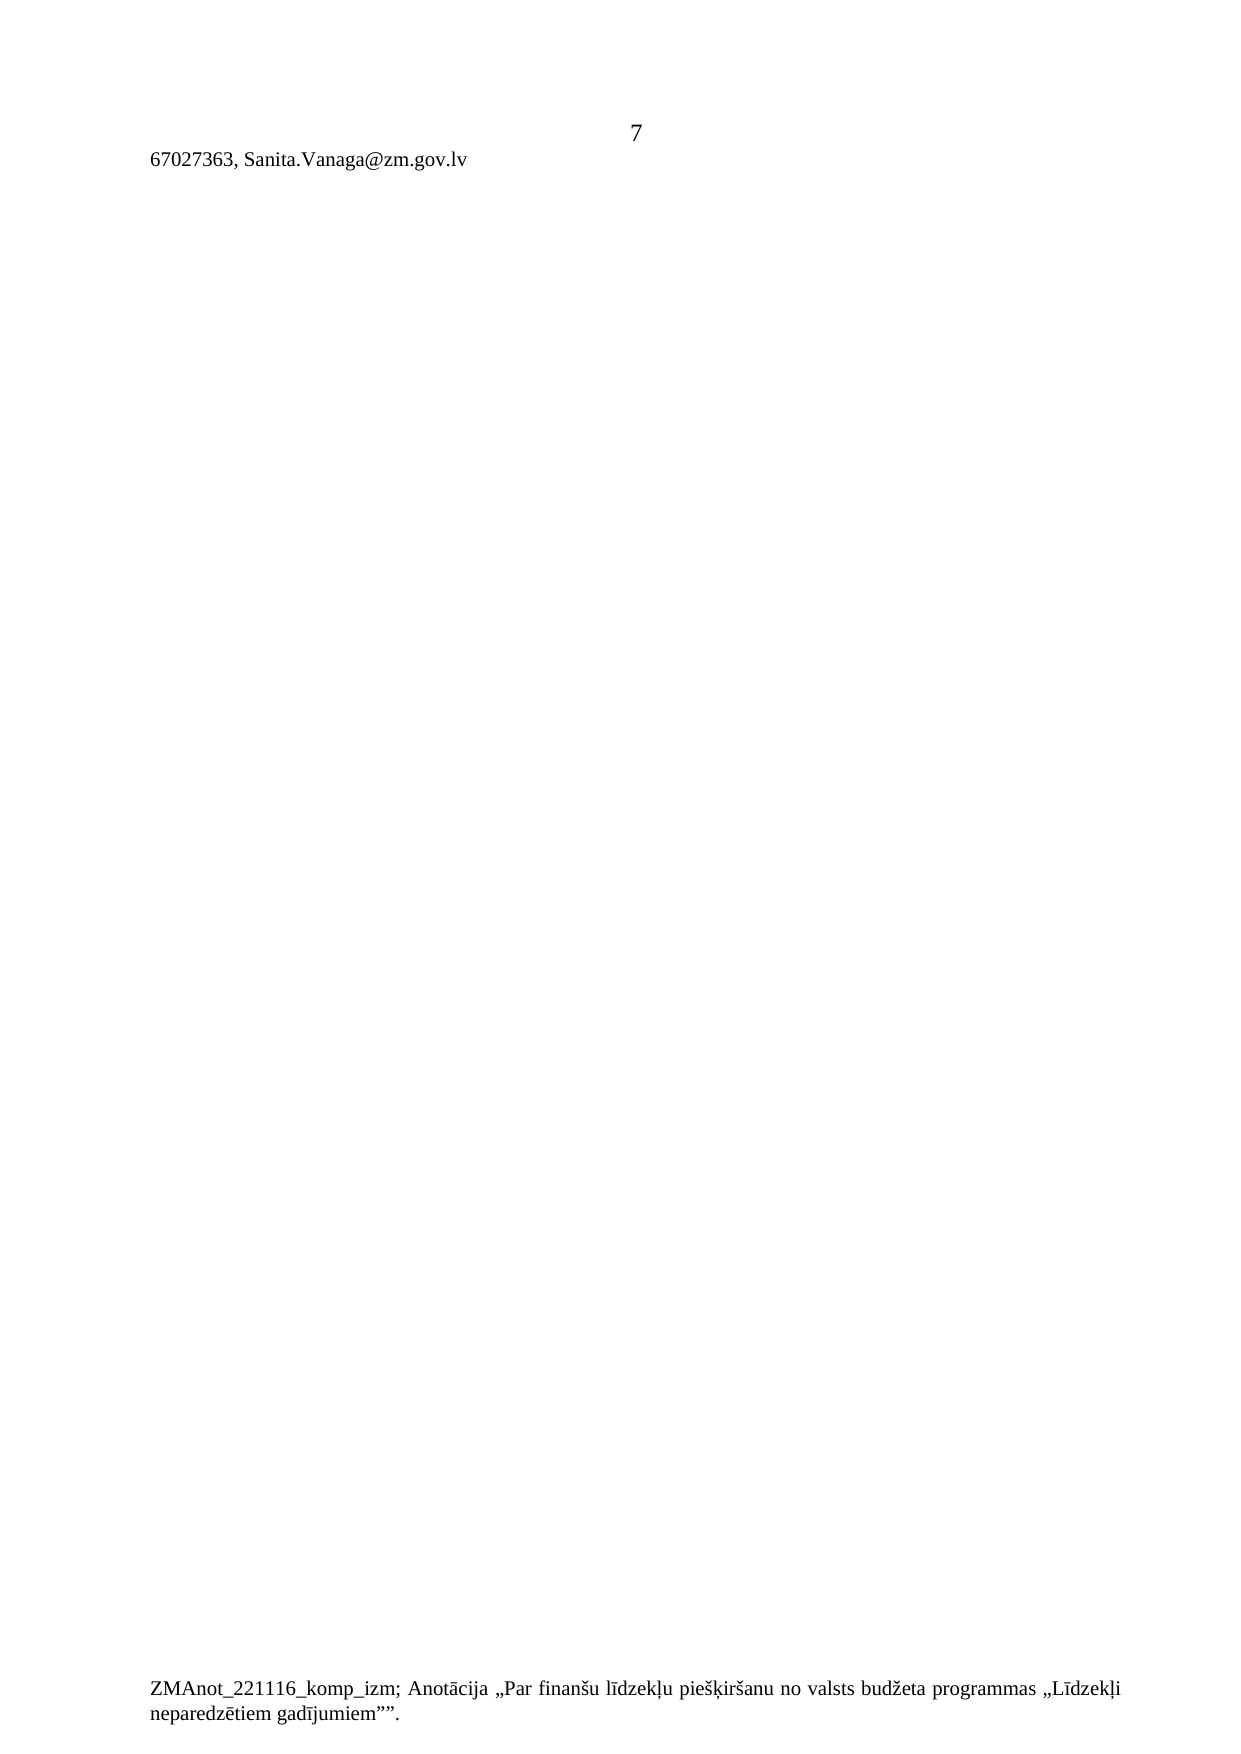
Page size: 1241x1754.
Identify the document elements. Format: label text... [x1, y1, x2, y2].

text 67027363, Sanita.Vanaga@zm.gov.lv [150, 147, 1122, 171]
